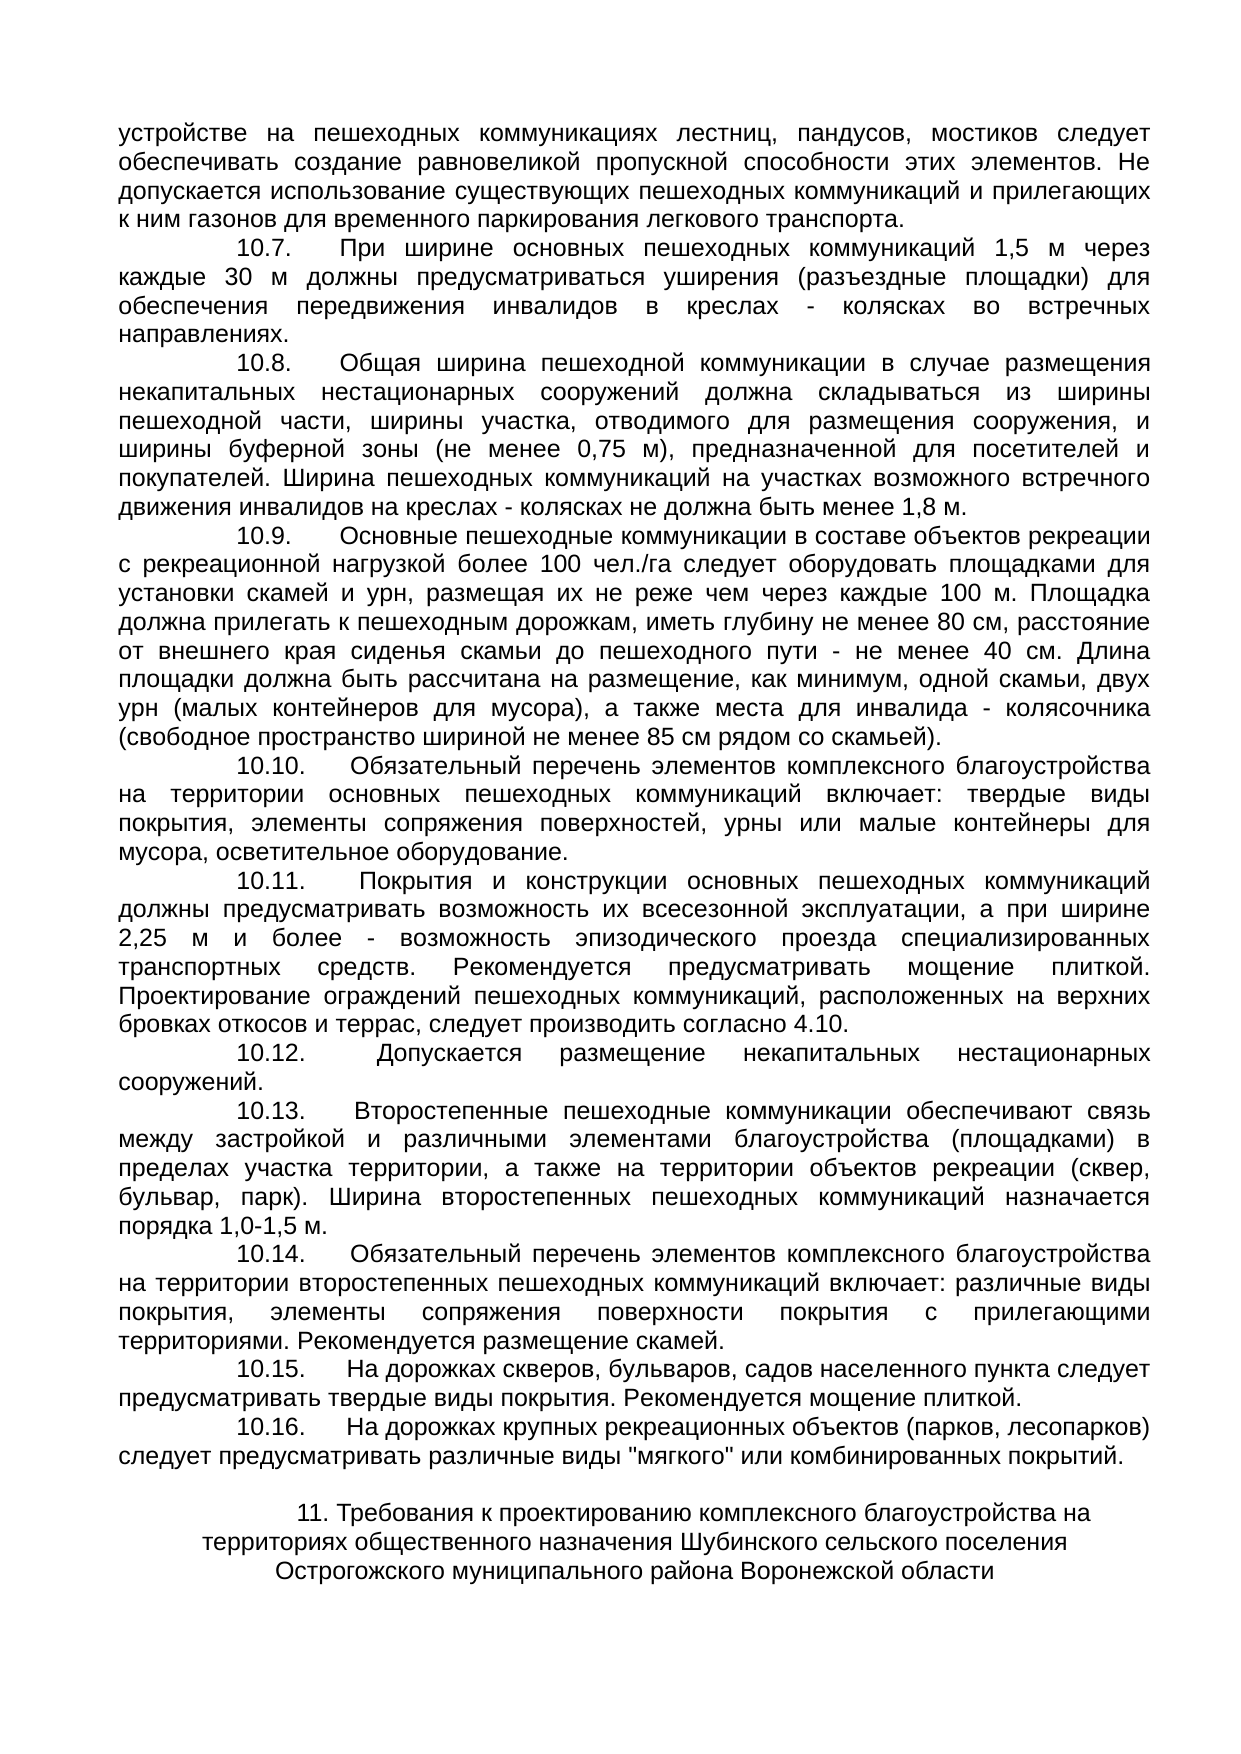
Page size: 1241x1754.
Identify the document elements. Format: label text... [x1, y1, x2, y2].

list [118, 118, 1152, 233]
list Обязательный перечень элементов комплексного благоустройства на территории основных пешеходных коммуникаций включает: твердые виды покрытия, элементы сопряжения поверхностей, урны или малые контейнеры для мусора, осветительное оборудование. [118, 751, 1152, 866]
list На дорожках крупных рекреационных объектов (парков, лесопарков) следует предусматривать различные виды "мягкого" или комбинированных покрытий. [118, 1412, 1152, 1469]
list Допускается размещение некапитальных нестационарных сооружений. [118, 1038, 1152, 1096]
list Обязательный перечень элементов комплексного благоустройства на территории второстепенных пешеходных коммуникаций включает: различные виды покрытия, элементы сопряжения поверхности покрытия с прилегающими территориями. Рекомендуется размещение скамей. [118, 1239, 1152, 1354]
text 11. Требования к проектированию комплексного благоустройства на территориях общественного назначения Шубинского сельского поселения Острогожского муниципального района Воронежской области [118, 1498, 1152, 1584]
list Общая ширина пешеходной коммуникации в случае размещения некапитальных нестационарных сооружений должна складываться из ширины пешеходной части, ширины участка, отводимого для размещения сооружения, и ширины буферной зоны (не менее 0,75 м), предназначенной для посетителей и покупателей. Ширина пешеходных коммуникаций на участках возможного встречного движения инвалидов на креслах - колясках не должна быть менее 1,8 м. [118, 348, 1152, 521]
list Покрытия и конструкции основных пешеходных коммуникаций должны предусматривать возможность их всесезонной эксплуатации, а при ширине и более - возможность эпизодического проезда специализированных транспортных средств. Рекомендуется предусматривать мощение плиткой. Проектирование ограждений пешеходных коммуникаций, расположенных на верхних бровках откосов и террас, следует производить согласно 4.10. [118, 866, 1152, 1038]
list На дорожках скверов, бульваров, садов населенного пункта следует предусматривать твердые виды покрытия. Рекомендуется мощение плиткой. [118, 1354, 1152, 1412]
list Основные пешеходные коммуникации в составе объектов рекреации с рекреационной нагрузкой более 100 чел./га следует оборудовать площадками для установки скамей и урн, размещая их не реже чем через каждые . Площадка должна прилегать к пешеходным дорожкам, иметь глубину не менее , расстояние от внешнего края сиденья скамьи до пешеходного пути - не менее . Длина площадки должна быть рассчитана на размещение, как минимум, одной скамьи, двух урн (малых контейнеров для мусора), а также места для инвалида - колясочника (свободное пространство шириной не менее рядом со скамьей). [118, 521, 1152, 751]
list Второстепенные пешеходные коммуникации обеспечивают связь между застройкой и различными элементами благоустройства (площадками) в пределах участка территории, а также на территории объектов рекреации (сквер, бульвар, парк). Ширина второстепенных пешеходных коммуникаций назначается порядка 1,0-. [118, 1096, 1152, 1239]
list При ширине основных пешеходных коммуникаций через каждые должны предусматриваться уширения (разъездные площадки) для обеспечения передвижения инвалидов в креслах - колясках во встречных направлениях. [118, 233, 1152, 348]
